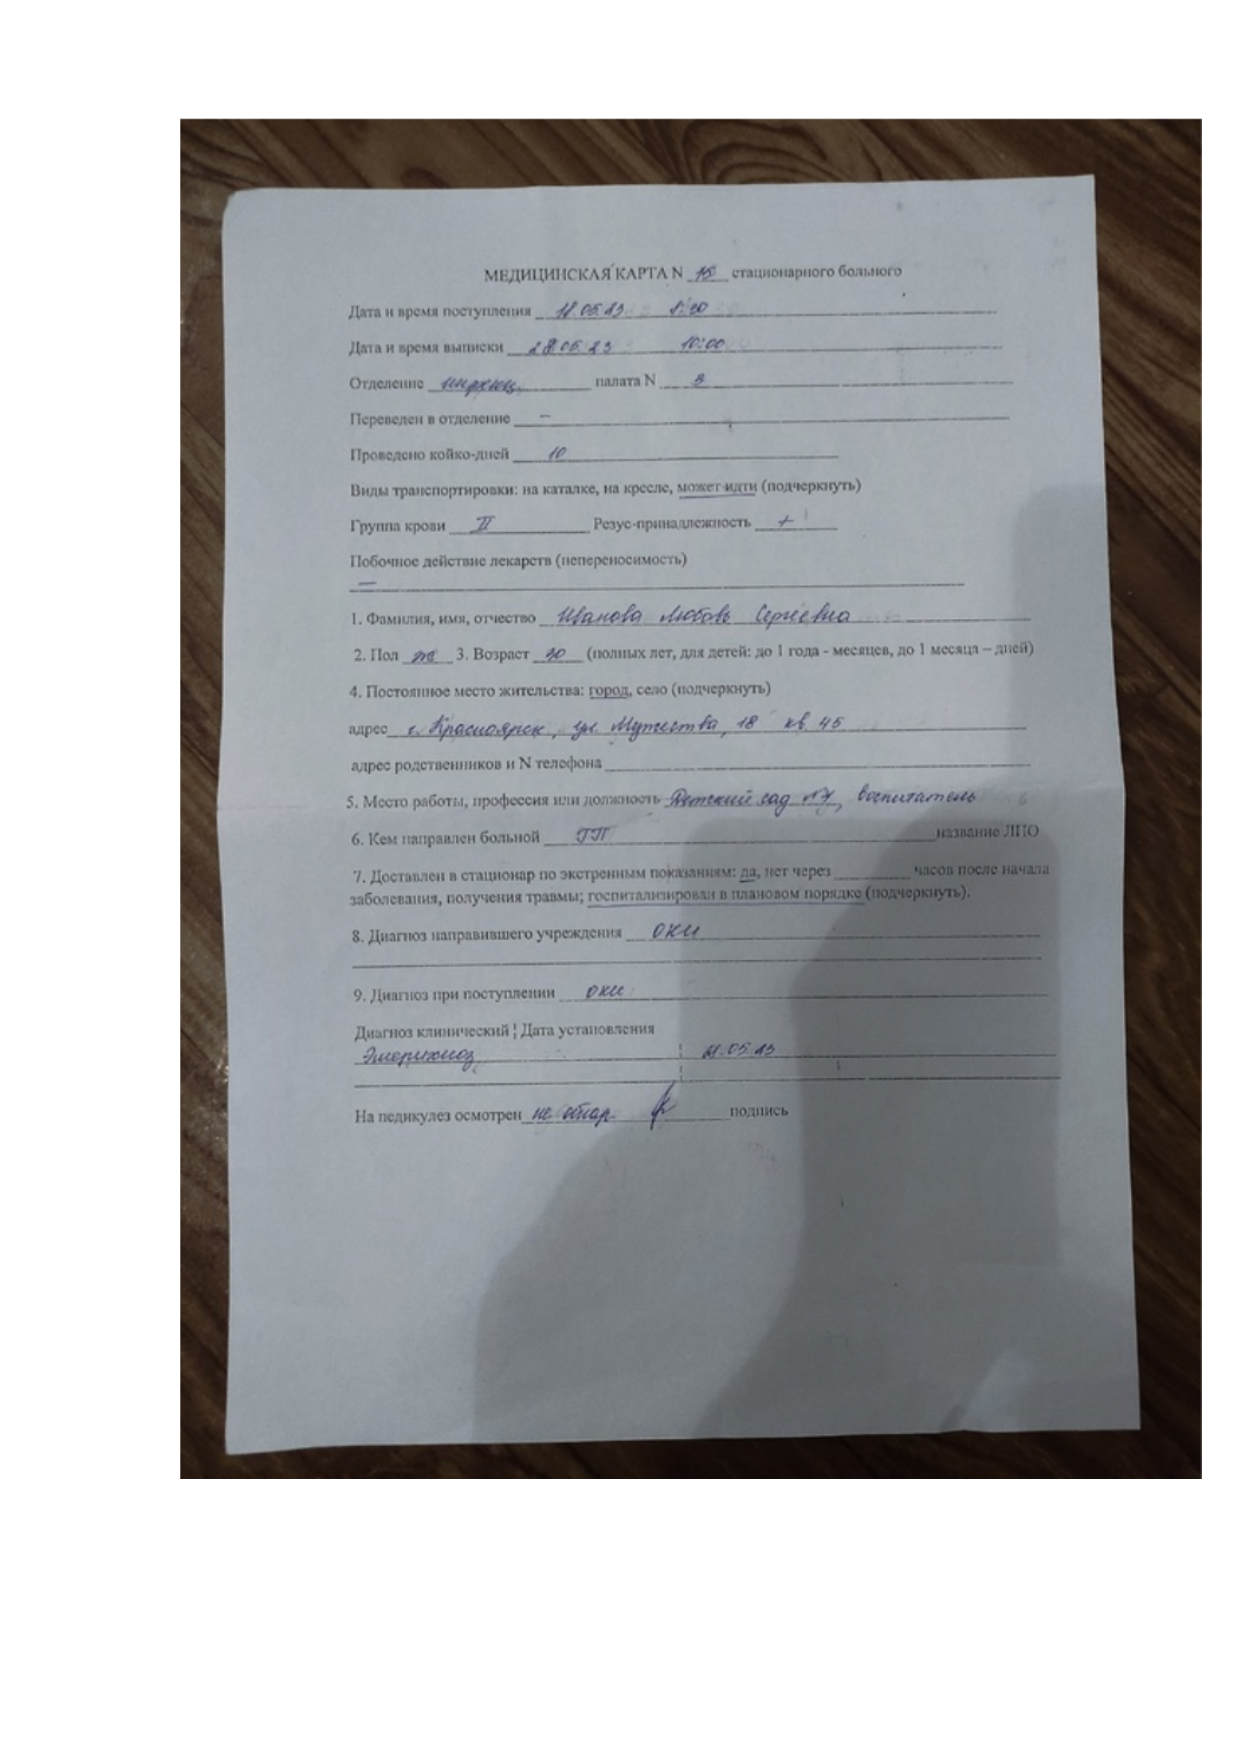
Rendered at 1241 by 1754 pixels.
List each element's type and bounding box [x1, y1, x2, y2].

picture [181, 120, 1200, 1478]
